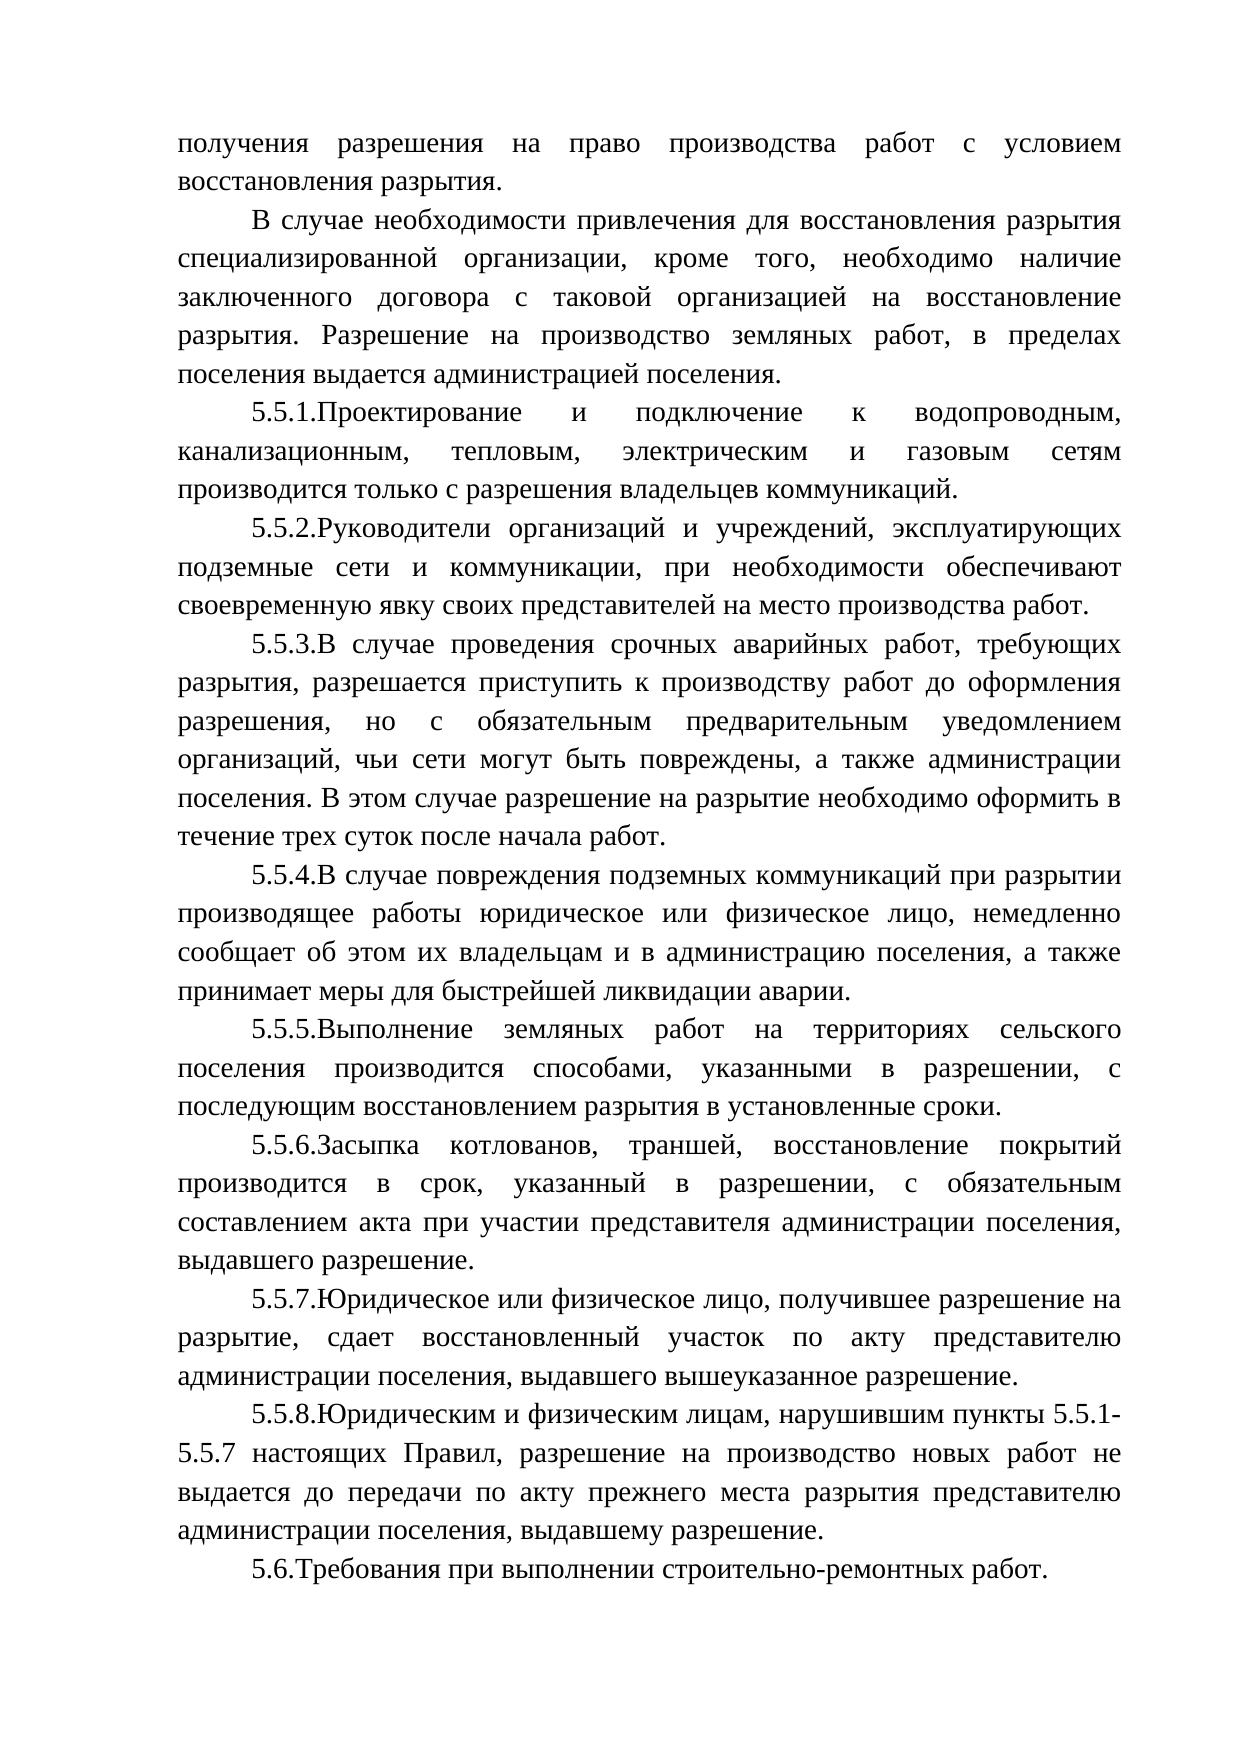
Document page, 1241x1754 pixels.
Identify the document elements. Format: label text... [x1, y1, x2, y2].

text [177, 125, 1122, 197]
text 5.5.5.Выполнение земляных работ на территориях сельского поселения производится способами, указанными в разрешении, с последующим восстановлением разрытия в установленные сроки. [177, 1011, 1122, 1122]
text 5.5.4.В случае повреждения подземных коммуникаций при разрытии производящее работы юридическое или физическое лицо, немедленно сообщает об этом их владельцам и в администрацию поселения, а также принимает меры для быстрейшей ликвидации аварии. [177, 857, 1122, 1006]
text В случае необходимости привлечения для восстановления разрытия специализированной организации, кроме того, необходимо наличие заключенного договора с таковой организацией на восстановление разрытия. Разрешение на производство земляных работ, в пределах поселения выдается администрацией поселения. [177, 202, 1122, 389]
text 5.6.Требования при выполнении строительно-ремонтных работ. [177, 1551, 1122, 1584]
text 5.5.7.Юридическое или физическое лицо, получившее разрешение на разрытие, сдает восстановленный участок по акту представителю администрации поселения, выдавшего вышеуказанное разрешение. [177, 1281, 1122, 1392]
text 5.5.2.Руководители организаций и учреждений, эксплуатирующих подземные сети и коммуникации, при необходимости обеспечивают своевременную явку своих представителей на место производства работ. [177, 510, 1122, 621]
text 5.5.8.Юридическим и физическим лицам, нарушившим пункты 5.5.1-5.5.7 настоящих Правил, разрешение на производство новых работ не выдается до передачи по акту прежнего места разрытия представителю администрации поселения, выдавшему разрешение. [177, 1397, 1122, 1546]
text 5.5.3.В случае проведения срочных аварийных работ, требующих разрытия, разрешается приступить к производству работ до оформления разрешения, но с обязательным предварительным уведомлением организаций, чьи сети могут быть повреждены, а также администрации поселения. В этом случае разрешение на разрытие необходимо оформить в течение трех суток после начала работ. [177, 626, 1122, 852]
text 5.5.1.Проектирование и подключение к водопроводным, канализационным, тепловым, электрическим и газовым сетям производится только с разрешения владельцев коммуникаций. [177, 394, 1122, 505]
text 5.5.6.Засыпка котлованов, траншей, восстановление покрытий производится в срок, указанный в разрешении, с обязательным составлением акта при участии представителя администрации поселения, выдавшего разрешение. [177, 1127, 1122, 1276]
